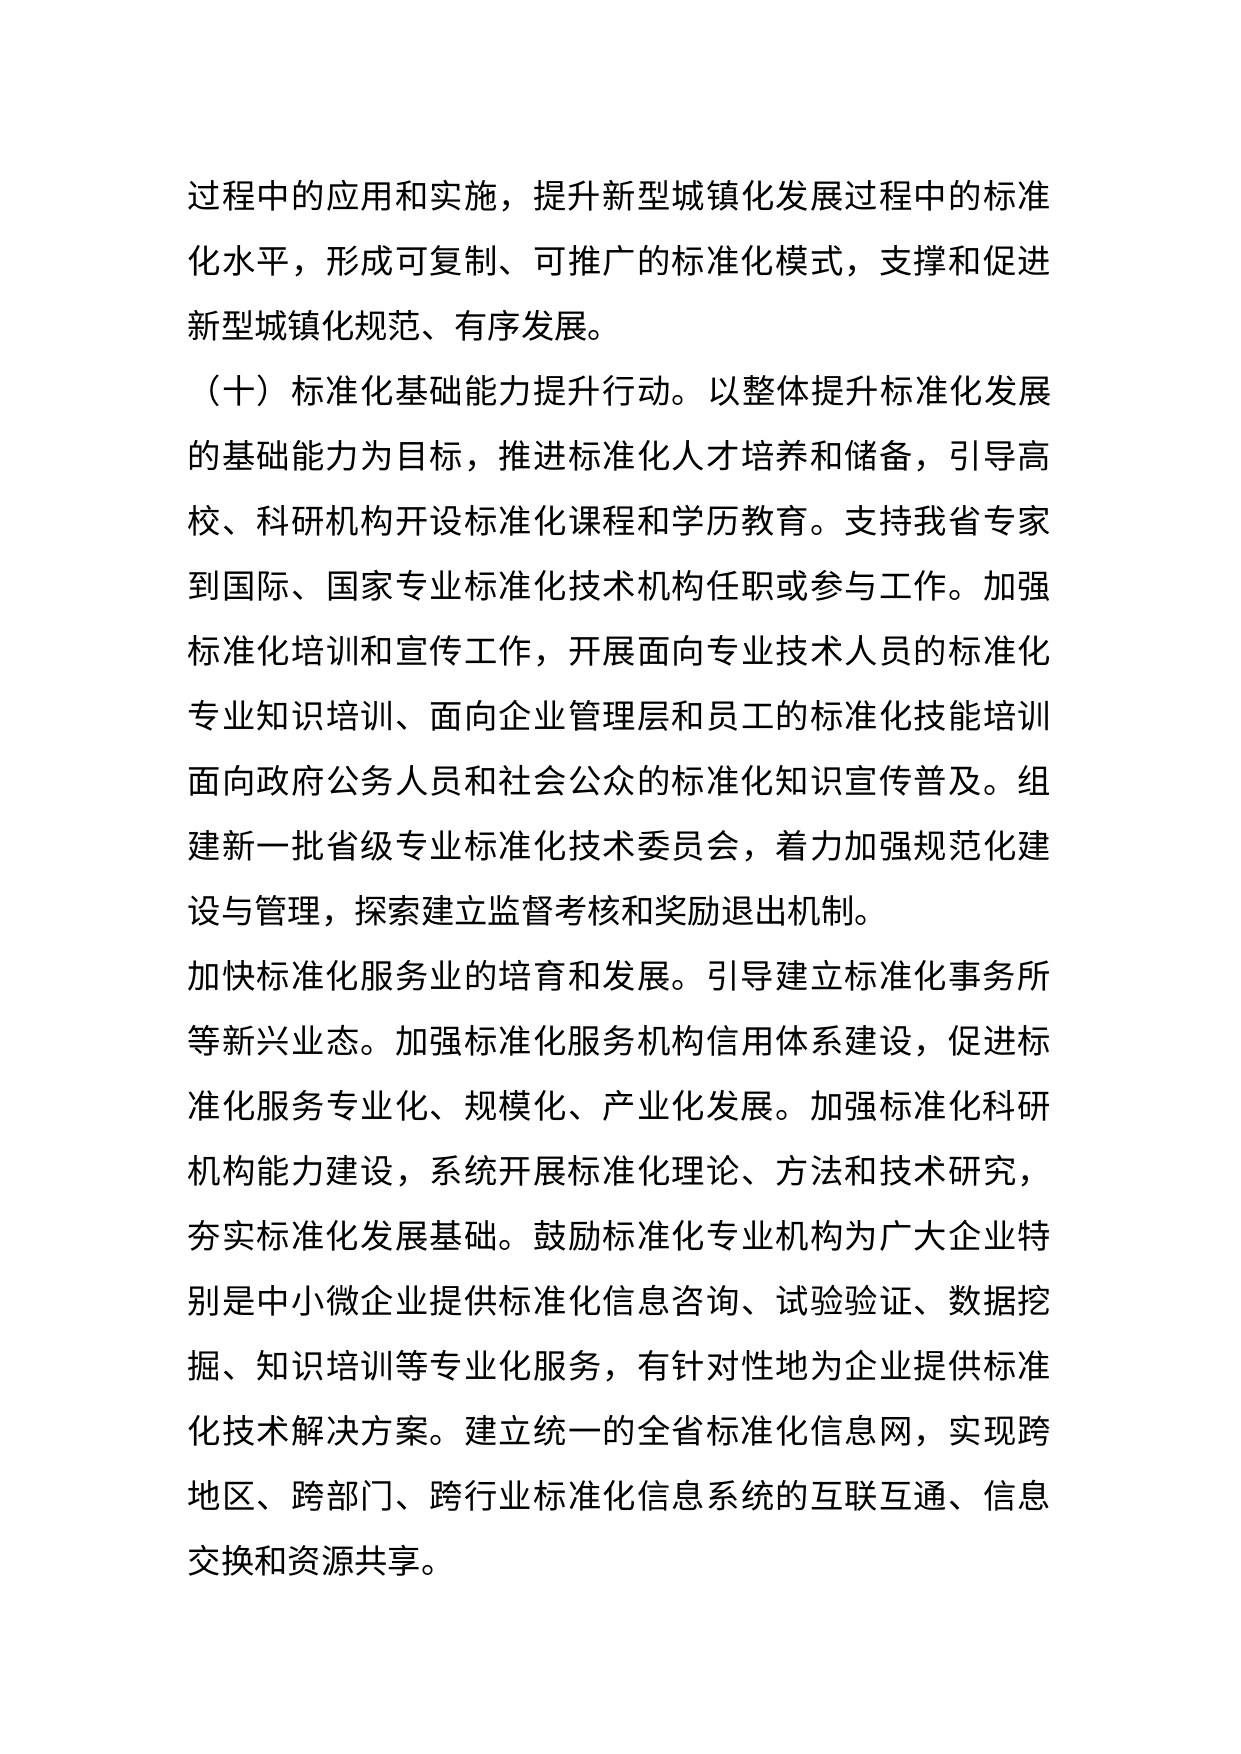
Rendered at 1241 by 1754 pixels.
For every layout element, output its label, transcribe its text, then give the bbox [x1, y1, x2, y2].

text （十）标准化基础能力提升行动。以整体提升标准化发展的基础能力为目标，推进标准化人才培养和储备，引导高校、科研机构开设标准化课程和学历教育。支持我省专家到国际、国家专业标准化技术机构任职或参与工作。加强标准化培训和宣传工作，开展面向专业技术人员的标准化专业知识培训、面向企业管理层和员工的标准化技能培训、面向政府公务人员和社会公众的标准化知识宣传普及。组建新一批省级专业标准化技术委员会，着力加强规范化建设与管理，探索建立监督考核和奖励退出机制。 [187, 357, 1053, 942]
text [187, 162, 1053, 357]
text 加快标准化服务业的培育和发展。引导建立标准化事务所等新兴业态。加强标准化服务机构信用体系建设，促进标准化服务专业化、规模化、产业化发展。加强标准化科研机构能力建设，系统开展标准化理论、方法和技术研究，夯实标准化发展基础。鼓励标准化专业机构为广大企业特别是中小微企业提供标准化信息咨询、试验验证、数据挖掘、知识培训等专业化服务，有针对性地为企业提供标准化技术解决方案。建立统一的全省标准化信息网，实现跨地区、跨部门、跨行业标准化信息系统的互联互通、信息交换和资源共享。 [187, 942, 1053, 1592]
